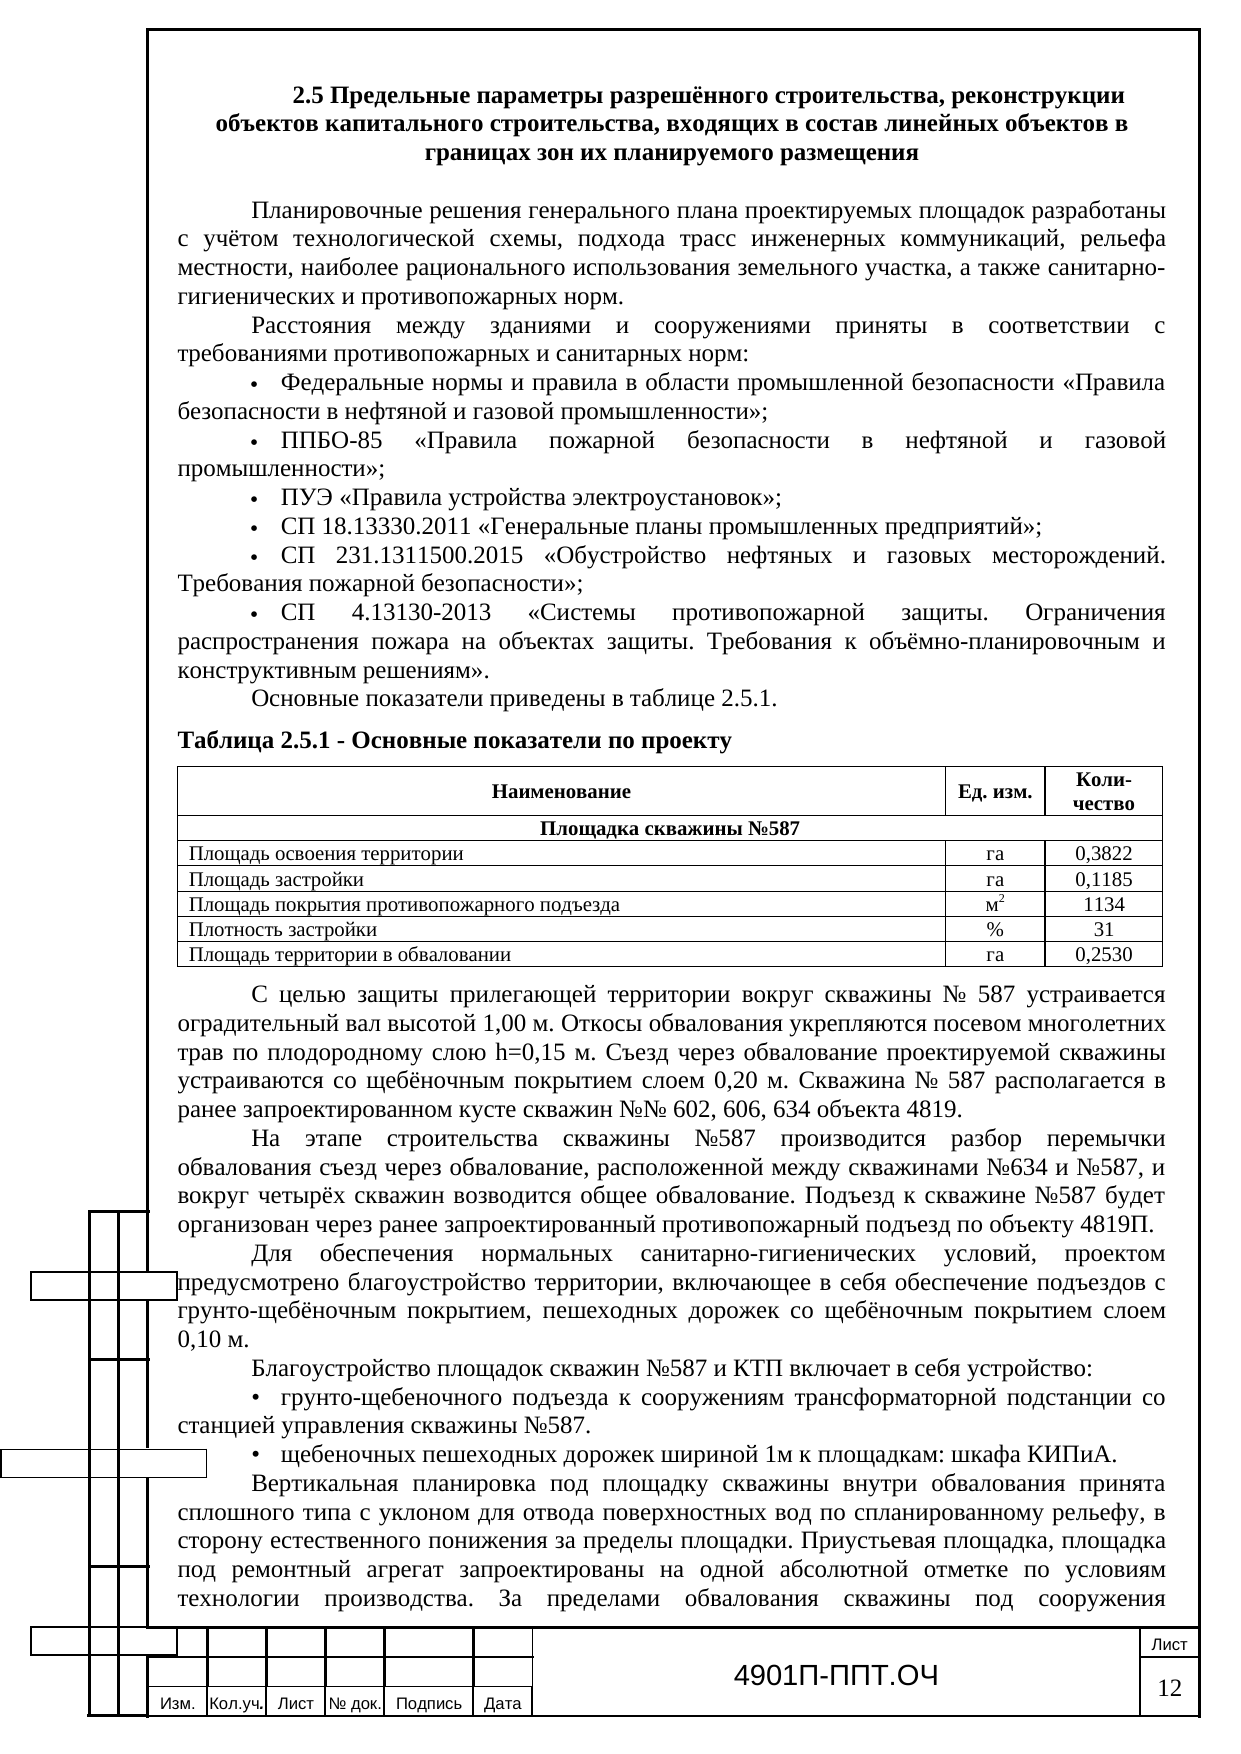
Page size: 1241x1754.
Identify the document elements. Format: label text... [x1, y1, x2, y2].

table_cell 31 [1046, 917, 1162, 941]
table_cell Площадь покрытия противопожарного подъезда [178, 892, 945, 916]
text Благоустройство площадок скважин №587 и КТП включает в себя устройство: [177, 1353, 1167, 1382]
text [177, 1468, 1167, 1612]
table_cell Площадка скважины №587 [178, 816, 1162, 840]
table_cell га [946, 841, 1044, 865]
table_cell 0,2530 [1046, 942, 1162, 966]
text • грунто-щебеночного подъезда к сооружениям трансформаторной подстанции со станцией управления скважины №587. [177, 1382, 1167, 1439]
list Расстояния между зданиями и сооружениями приняты в соответствии с требованиями противопожарных и санитарных норм: [177, 310, 1167, 367]
text Федеральные нормы и правила в области промышленной безопасности «Правила безопасности в нефтяной и газовой промышленности»; [177, 367, 1167, 425]
table_cell Площадь освоения территории [178, 841, 945, 865]
table_header Наименование [178, 767, 945, 815]
text • щебеночных пешеходных дорожек шириной 1м к площадкам: шкафа КИПиА. [177, 1439, 1167, 1468]
table_cell 1134 [1046, 892, 1162, 916]
text ПУЭ «Правила устройства электроустановок»; [177, 482, 1167, 511]
text Таблица 2.5.1 - Основные показатели по проекту [177, 725, 1167, 753]
list Планировочные решения генерального плана проектируемых площадок разработаны с учётом технологической схемы, подхода трасс инженерных коммуникаций, рельефа местности, наиболее рационального использования земельного участка, а также санитарно-гигиенических и противопожарных норм. [177, 195, 1167, 310]
text Основные показатели приведены в таблице 2.5.1. [177, 683, 1167, 712]
text ППБО-85 «Правила пожарной безопасности в нефтяной и газовой промышленности»; [177, 425, 1167, 482]
text СП 4.13130-2013 «Системы противопожарной защиты. Ограничения распространения пожара на объектах защиты. Требования к объёмно-планировочным и конструктивным решениям». [177, 597, 1167, 683]
text На этапе строительства скважины №587 производится разбор перемычки обвалования съезд через обвалование, расположенной между скважинами №634 и №587, и вокруг четырёх скважин возводится общее обвалование. Подъезд к скважине №587 будет организован через ранее запроектированный противопожарный подъезд по объекту 4819П. [177, 1123, 1167, 1238]
table_cell м2 [946, 892, 1044, 916]
table_cell 0,3822 [1046, 841, 1162, 865]
text СП 18.13330.2011 «Генеральные планы промышленных предприятий»; [177, 511, 1167, 540]
text С целью защиты прилегающей территории вокруг скважины № 587 устраивается оградительный вал высотой 1,00 м. Откосы обвалования укрепляются посевом многолетних трав по плодородному слою h=0,15 м. Съезд через обвалование проектируемой скважины устраиваются со щебёночным покрытием слоем 0,20 м. Скважина № 587 располагается в ранее запроектированном кусте скважин №№ 602, 606, 634 объекта 4819. [177, 979, 1167, 1123]
table_cell Плотность застройки [178, 917, 945, 941]
text 2.5 Предельные параметры разрешённого строительства, реконструкции объектов капитального строительства, входящих в состав линейных объектов в границах зон их планируемого размещения [177, 80, 1167, 166]
table_cell Площадь застройки [178, 866, 945, 891]
table_cell 0,1185 [1046, 866, 1162, 891]
text СП 231.1311500.2015 «Обустройство нефтяных и газовых месторождений. Требования пожарной безопасности»; [177, 540, 1167, 597]
table_cell % [946, 917, 1044, 941]
table_cell га [946, 942, 1044, 966]
table_header Ед. изм. [946, 767, 1044, 815]
text Для обеспечения нормальных санитарно-гигиенических условий, проектом предусмотрено благоустройство территории, включающее в себя обеспечение подъездов с грунто-щебёночным покрытием, пешеходных дорожек со щебёночным покрытием слоем 0,10 м. [177, 1238, 1167, 1353]
table_header Количество [1046, 767, 1162, 815]
table_cell га [946, 866, 1044, 891]
table_cell Площадь территории в обваловании [178, 942, 945, 966]
